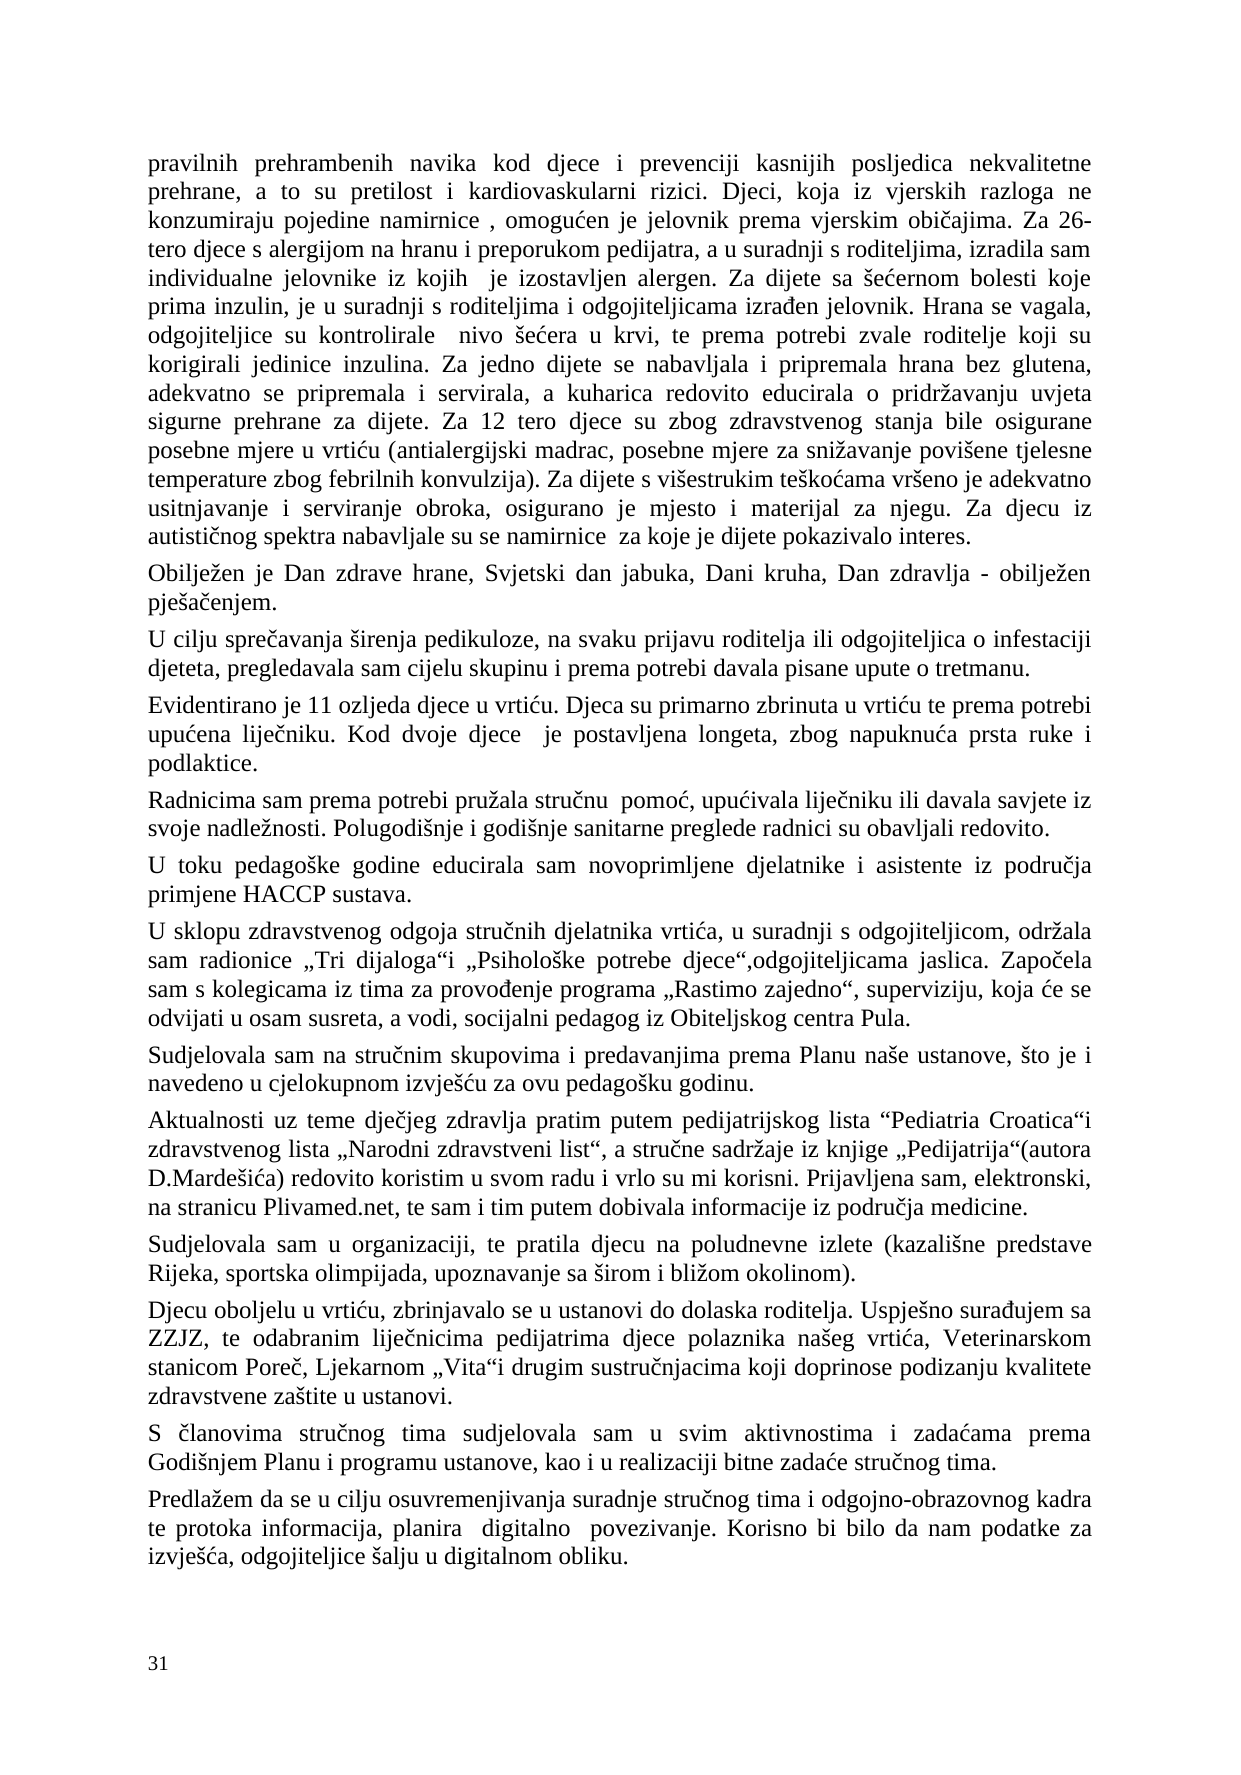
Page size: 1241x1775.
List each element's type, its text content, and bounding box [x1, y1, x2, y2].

text Djecu oboljelu u vrtiću, zbrinjavalo se u ustanovi do dolaska roditelja. Uspješno surađujem sa ZZJZ, te odabranim liječnicima pedijatrima djece polaznika našeg vrtića, Veterinarskom stanicom Poreč, Ljekarnom „Vita“i drugim sustručnjacima koji doprinose podizanju kvalitete zdravstvene zaštite u ustanovi. [148, 1295, 1093, 1410]
text Sudjelovala sam na stručnim skupovima i predavanjima prema Planu naše ustanove, što je i navedeno u cjelokupnom izvješću za ovu pedagošku godinu. [148, 1040, 1093, 1097]
text Obilježen je Dan zdrave hrane, Svjetski dan jabuka, Dani kruha, Dan zdravlja - obilježen pješačenjem. [148, 558, 1093, 616]
text Evidentirano je 11 ozljeda djece u vrtiću. Djeca su primarno zbrinuta u vrtiću te prema potrebi upućena liječniku. Kod dvoje djece je postavljena longeta, zbog napuknuća prsta ruke i podlaktice. [148, 690, 1093, 776]
text U sklopu zdravstvenog odgoja stručnih djelatnika vrtića, u suradnji s odgojiteljicom, održala sam radionice „Tri dijaloga“i „Psihološke potrebe djece“,odgojiteljicama jaslica. Započela sam s kolegicama iz tima za provođenje programa „Rastimo zajedno“, superviziju, koja će se odvijati u osam susreta, a vodi, socijalni pedagog iz Obiteljskog centra Pula. [148, 916, 1093, 1031]
text S članovima stručnog tima sudjelovala sam u svim aktivnostima i zadaćama prema Godišnjem Planu i programu ustanove, kao i u realizaciji bitne zadaće stručnog tima. [148, 1418, 1093, 1476]
text U cilju sprečavanja širenja pedikuloze, na svaku prijavu roditelja ili odgojiteljica o infestaciji djeteta, pregledavala sam cijelu skupinu i prema potrebi davala pisane upute o tretmanu. [148, 624, 1093, 682]
text Radnicima sam prema potrebi pružala stručnu pomoć, upućivala liječniku ili davala savjete iz svoje nadležnosti. Polugodišnje i godišnje sanitarne preglede radnici su obavljali redovito. [148, 785, 1093, 842]
text Aktualnosti uz teme dječjeg zdravlja pratim putem pedijatrijskog lista “Pediatria Croatica“i zdravstvenog lista „Narodni zdravstveni list“, a stručne sadržaje iz knjige „Pedijatrija“(autora D.Mardešića) redovito koristim u svom radu i vrlo su mi korisni. Prijavljena sam, elektronski, na stranicu Plivamed.net, te sam i tim putem dobivala informacije iz područja medicine. [148, 1106, 1093, 1221]
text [148, 148, 1093, 550]
text Sudjelovala sam u organizaciji, te pratila djecu na poludnevne izlete (kazališne predstave Rijeka, sportska olimpijada, upoznavanje sa širom i bližom okolinom). [148, 1229, 1093, 1286]
text U toku pedagoške godine educirala sam novoprimljene djelatnike i asistente iz područja primjene HACCP sustava. [148, 851, 1093, 908]
text Predlažem da se u cilju osuvremenjivanja suradnje stručnog tima i odgojno-obrazovnog kadra te protoka informacija, planira digitalno povezivanje. Korisno bi bilo da nam podatke za izvješća, odgojiteljice šalju u digitalnom obliku. [148, 1484, 1093, 1570]
